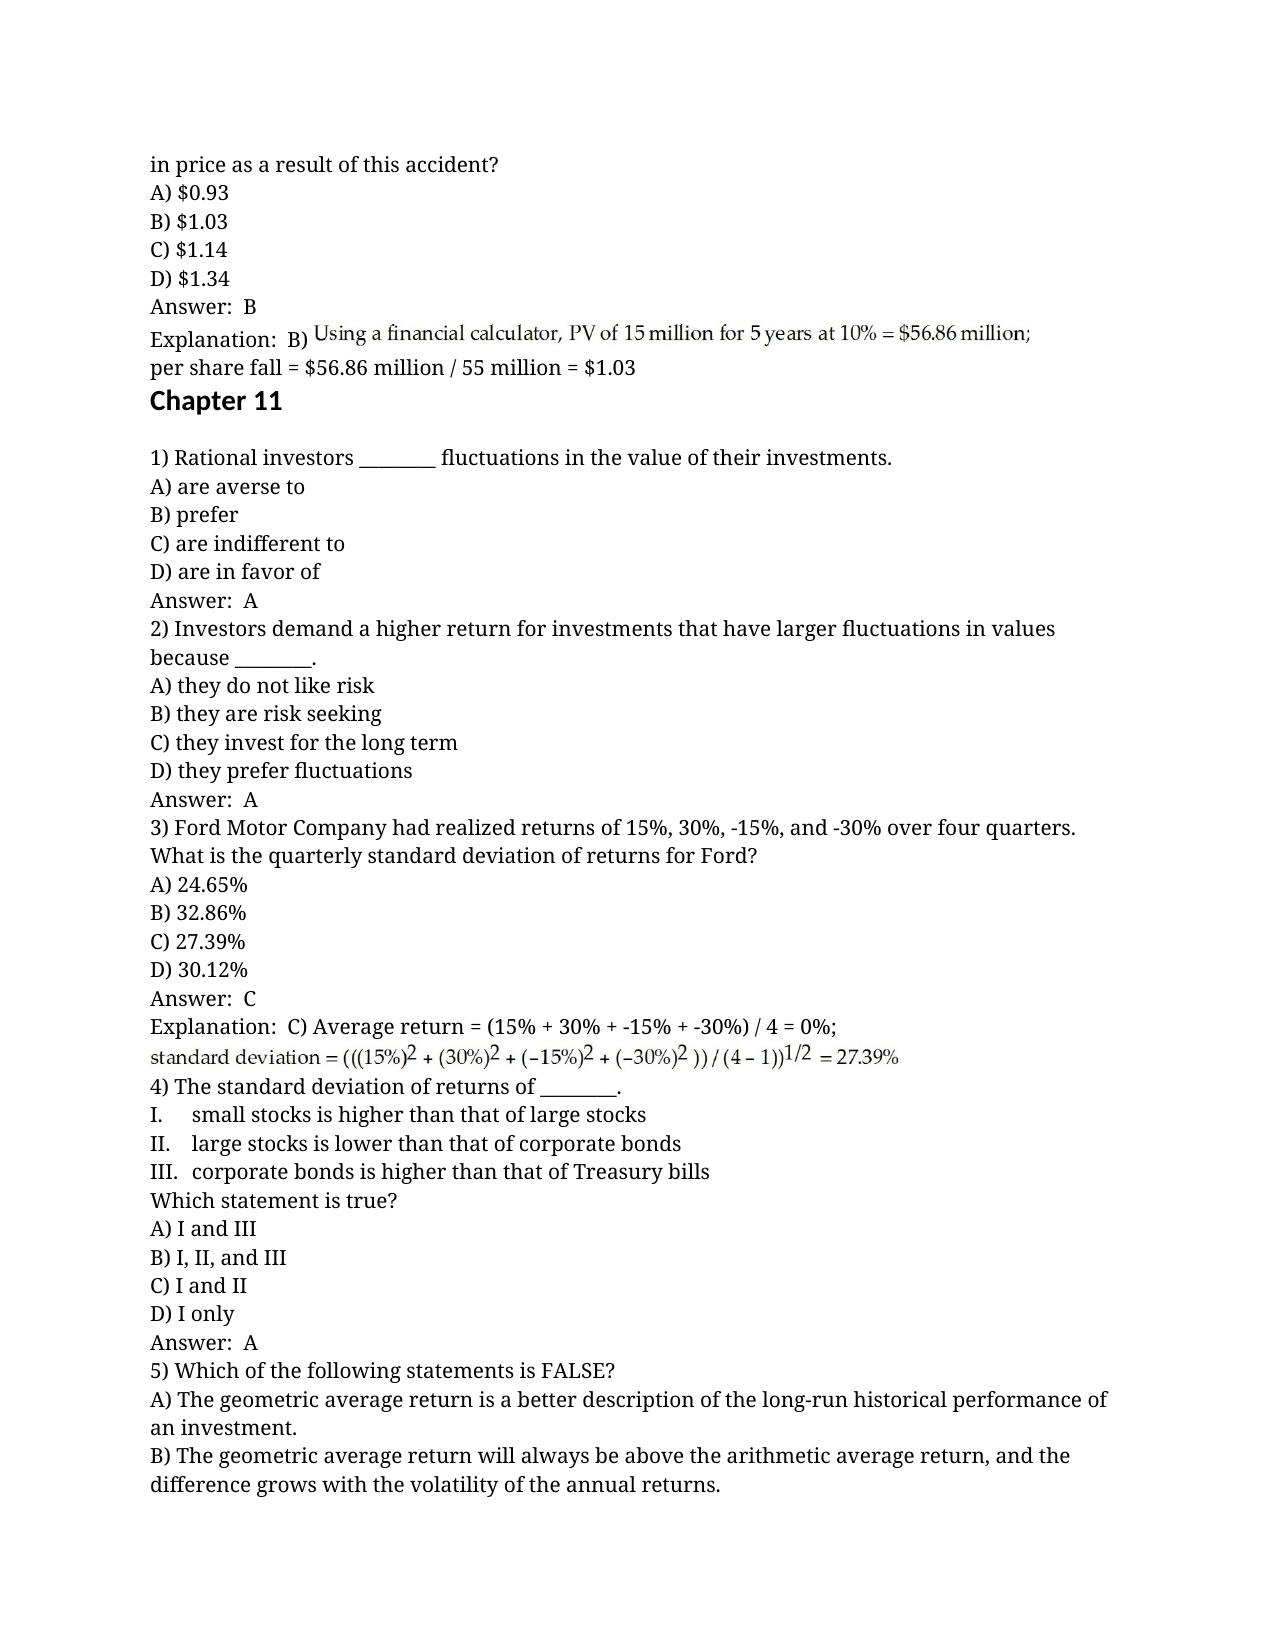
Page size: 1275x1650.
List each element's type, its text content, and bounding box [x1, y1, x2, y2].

text D) they prefer fluctuations [150, 756, 1125, 785]
text B) 32.86% [150, 898, 1125, 927]
text 2) Investors demand a higher return for investments that have larger fluctuations in values because ________. [150, 614, 1125, 671]
text 3) Ford Motor Company had realized returns of 15%, 30%, -15%, and -30% over four quarters. What is the quarterly standard deviation of returns for Ford? [150, 813, 1125, 870]
text Which statement is true? [150, 1186, 1125, 1214]
text C) I and II [150, 1271, 1125, 1299]
picture [313, 320, 1030, 348]
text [150, 150, 1125, 178]
text D) 30.12% [150, 955, 1125, 984]
text Explanation: C) Average return = (15% + 30% + -15% + -30%) / 4 = 0%; [150, 1012, 1125, 1041]
text Answer: A [150, 785, 1125, 813]
text II. large stocks is lower than that of corporate bonds [150, 1129, 1125, 1157]
text 4) The standard deviation of returns of ________. [150, 1072, 1125, 1100]
text C) they invest for the long term [150, 728, 1125, 756]
text A) $0.93 [150, 178, 1125, 207]
text A) The geometric average return is a better description of the long-run historical performance of an investment. [150, 1385, 1125, 1442]
text 5) Which of the following statements is FALSE? [150, 1356, 1125, 1385]
text B) they are risk seeking [150, 699, 1125, 728]
text I. small stocks is higher than that of large stocks [150, 1100, 1125, 1129]
text A) I and III [150, 1214, 1125, 1243]
text B) prefer [150, 500, 1125, 529]
text III. corporate bonds is higher than that of Treasury bills [150, 1157, 1125, 1186]
text D) are in favor of [150, 557, 1125, 586]
picture [150, 1040, 899, 1072]
text C) $1.14 [150, 235, 1125, 264]
text A) are averse to [150, 472, 1125, 500]
text D) $1.34 [150, 264, 1125, 292]
text per share fall = $56.86 million / 55 million = $1.03 [150, 353, 1125, 382]
text B) The geometric average return will always be above the arithmetic average return, and the difference grows with the volatility of the annual returns. [150, 1442, 1125, 1498]
text A) they do not like risk [150, 671, 1125, 699]
text D) I only [150, 1299, 1125, 1328]
text C) 27.39% [150, 927, 1125, 955]
text 1) Rational investors ________ fluctuations in the value of their investments. [150, 443, 1125, 472]
text B) $1.03 [150, 207, 1125, 235]
text Answer: A [150, 1328, 1125, 1356]
text Answer: C [150, 984, 1125, 1012]
text B) I, II, and III [150, 1243, 1125, 1271]
text C) are indifferent to [150, 529, 1125, 557]
text Chapter 11 [150, 382, 1125, 417]
text A) 24.65% [150, 870, 1125, 898]
text Answer: B [150, 292, 1125, 321]
text Answer: A [150, 586, 1125, 614]
